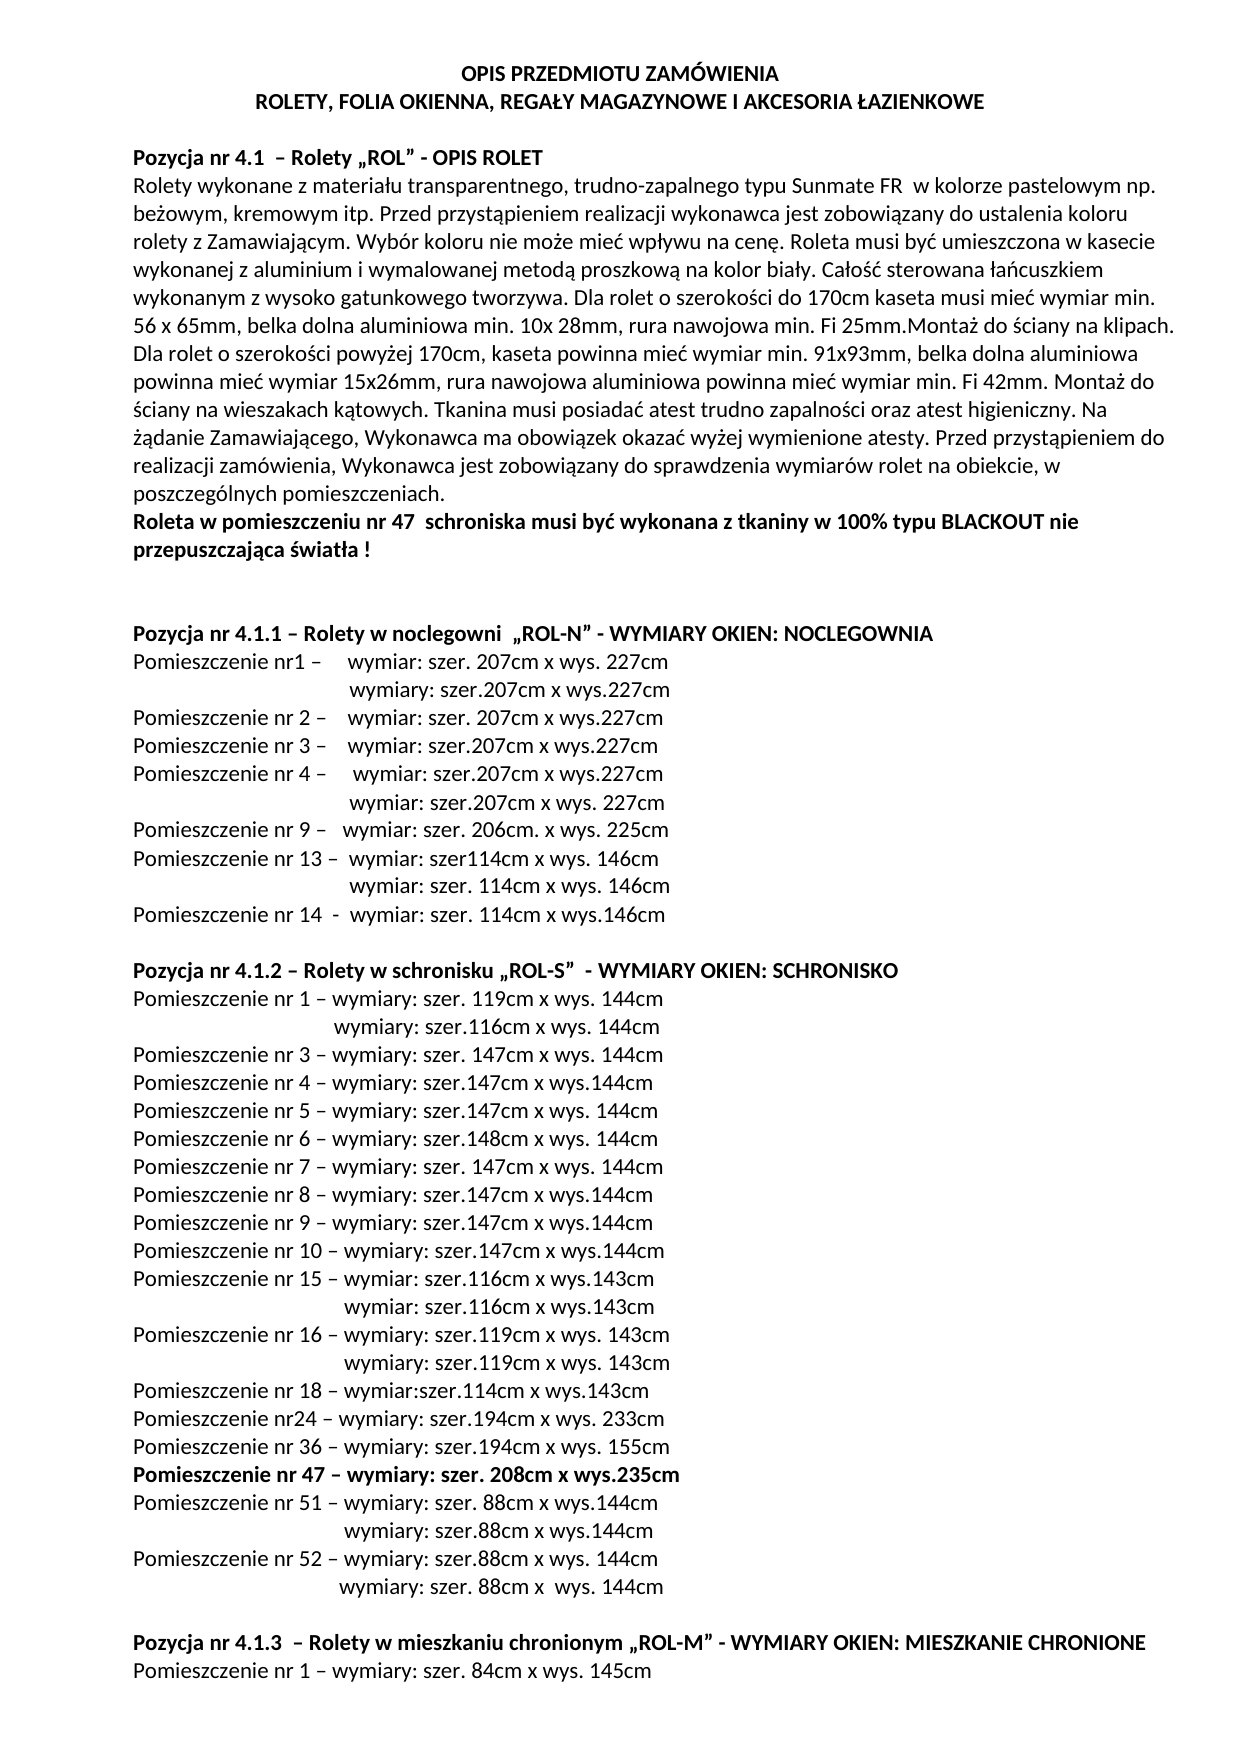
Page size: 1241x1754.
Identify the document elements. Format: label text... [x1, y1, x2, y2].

text Pomieszczenie nr 52 – wymiary: szer.88cm x wys. 144cm [133, 1544, 1181, 1572]
text Pomieszczenie nr 18 – wymiar:szer.114cm x wys.143cm [133, 1376, 1181, 1404]
text Pomieszczenie nr 16 – wymiary: szer.119cm x wys. 143cm [133, 1320, 1181, 1348]
text Pomieszczenie nr 6 – wymiary: szer.148cm x wys. 144cm [133, 1124, 1181, 1152]
text Pomieszczenie nr 5 – wymiary: szer.147cm x wys. 144cm [133, 1096, 1181, 1124]
text Pomieszczenie nr 2 – wymiar: szer. 207cm x wys.227cm [133, 703, 1181, 732]
text Pomieszczenie nr 9 – wymiary: szer.147cm x wys.144cm [133, 1208, 1181, 1236]
text wymiary: szer.116cm x wys. 144cm [133, 1012, 1181, 1040]
text Pomieszczenie nr1 – wymiar: szer. 207cm x wys. 227cm [133, 647, 1181, 676]
text wymiar: szer.116cm x wys.143cm [133, 1292, 1181, 1320]
text Pomieszczenie nr24 – wymiary: szer.194cm x wys. 233cm [133, 1404, 1181, 1432]
text Pomieszczenie nr 4 – wymiary: szer.147cm x wys.144cm [133, 1068, 1181, 1096]
text Pomieszczenie nr 7 – wymiary: szer. 147cm x wys. 144cm [133, 1152, 1181, 1180]
text Pozycja nr 4.1 – Rolety „ROL” - OPIS ROLET [133, 143, 1181, 171]
text OPIS PRZEDMIOTU ZAMÓWIENIA [59, 59, 1181, 87]
text Pomieszczenie nr 36 – wymiary: szer.194cm x wys. 155cm [133, 1432, 1181, 1460]
text Pomieszczenie nr 14 - wymiar: szer. 114cm x wys.146cm [133, 900, 1181, 928]
text Pozycja nr 4.1.3 – Rolety w mieszkaniu chronionym „ROL-M” - WYMIARY OKIEN: MIESZKANIE CHRONIONE [133, 1628, 1181, 1656]
text Pomieszczenie nr 4 – wymiar: szer.207cm x wys.227cm [133, 759, 1181, 788]
text Pomieszczenie nr 1 – wymiary: szer. 119cm x wys. 144cm [133, 984, 1181, 1012]
text Rolety wykonane z materiału transparentnego, trudno-zapalnego typu Sunmate FR w kolorze pastelowym np. beżowym, kremowym itp. Przed przystąpieniem realizacji wykonawca jest zobowiązany do ustalenia koloru rolety z Zamawiającym. Wybór koloru nie może mieć wpływu na cenę. Roleta musi być umieszczona w kasecie wykonanej z aluminium i wymalowanej metodą proszkową na kolor biały. Całość sterowana łańcuszkiem wykonanym z wysoko gatunkowego tworzywa. Dla rolet o szerokości do 170cm kaseta musi mieć wymiar min. 56 x 65mm, belka dolna aluminiowa min. 10x 28mm, rura nawojowa min. Fi 25mm.Montaż do ściany na klipach. Dla rolet o szerokości powyżej 170cm, kaseta powinna mieć wymiar min. 91x93mm, belka dolna aluminiowa powinna mieć wymiar 15x26mm, rura nawojowa aluminiowa powinna mieć wymiar min. Fi 42mm. Montaż do ściany na wieszakach kątowych. Tkanina musi posiadać atest trudno zapalności oraz atest higieniczny. Na żądanie Zamawiającego, Wykonawca ma obowiązek okazać wyżej wymienione atesty. Przed przystąpieniem do realizacji zamówienia, Wykonawca jest zobowiązany do sprawdzenia wymiarów rolet na obiekcie, w poszczególnych pomieszczeniach. [133, 171, 1181, 507]
text Pozycja nr 4.1.2 – Rolety w schronisku „ROL-S” - WYMIARY OKIEN: SCHRONISKO [133, 956, 1181, 984]
text wymiar: szer.207cm x wys. 227cm [133, 788, 1181, 816]
text ROLETY, FOLIA OKIENNA, REGAŁY MAGAZYNOWE I AKCESORIA ŁAZIENKOWE [59, 87, 1181, 115]
text Pomieszczenie nr 51 – wymiary: szer. 88cm x wys.144cm [133, 1488, 1181, 1516]
text Pomieszczenie nr 13 – wymiar: szer114cm x wys. 146cm [133, 844, 1181, 872]
text wymiary: szer.207cm x wys.227cm [133, 676, 1181, 703]
text wymiar: szer. 114cm x wys. 146cm [133, 872, 1181, 900]
text Pozycja nr 4.1.1 – Rolety w noclegowni „ROL-N” - WYMIARY OKIEN: NOCLEGOWNIA [133, 619, 1181, 647]
text Pomieszczenie nr 8 – wymiary: szer.147cm x wys.144cm [133, 1180, 1181, 1208]
text Roleta w pomieszczeniu nr 47 schroniska musi być wykonana z tkaniny w 100% typu BLACKOUT nie przepuszczająca światła ! [133, 507, 1181, 563]
text Pomieszczenie nr 15 – wymiar: szer.116cm x wys.143cm [133, 1264, 1181, 1292]
text wymiary: szer.88cm x wys.144cm [133, 1516, 1181, 1544]
text Pomieszczenie nr 10 – wymiary: szer.147cm x wys.144cm [133, 1236, 1181, 1264]
text Pomieszczenie nr 1 – wymiary: szer. 84cm x wys. 145cm [133, 1656, 1181, 1684]
text wymiary: szer.119cm x wys. 143cm [133, 1348, 1181, 1376]
text wymiary: szer. 88cm x wys. 144cm [133, 1572, 1181, 1600]
text Pomieszczenie nr 3 – wymiar: szer.207cm x wys.227cm [133, 732, 1181, 759]
text Pomieszczenie nr 47 – wymiary: szer. 208cm x wys.235cm [133, 1460, 1181, 1488]
text Pomieszczenie nr 9 – wymiar: szer. 206cm. x wys. 225cm [133, 816, 1181, 844]
text Pomieszczenie nr 3 – wymiary: szer. 147cm x wys. 144cm [133, 1040, 1181, 1068]
